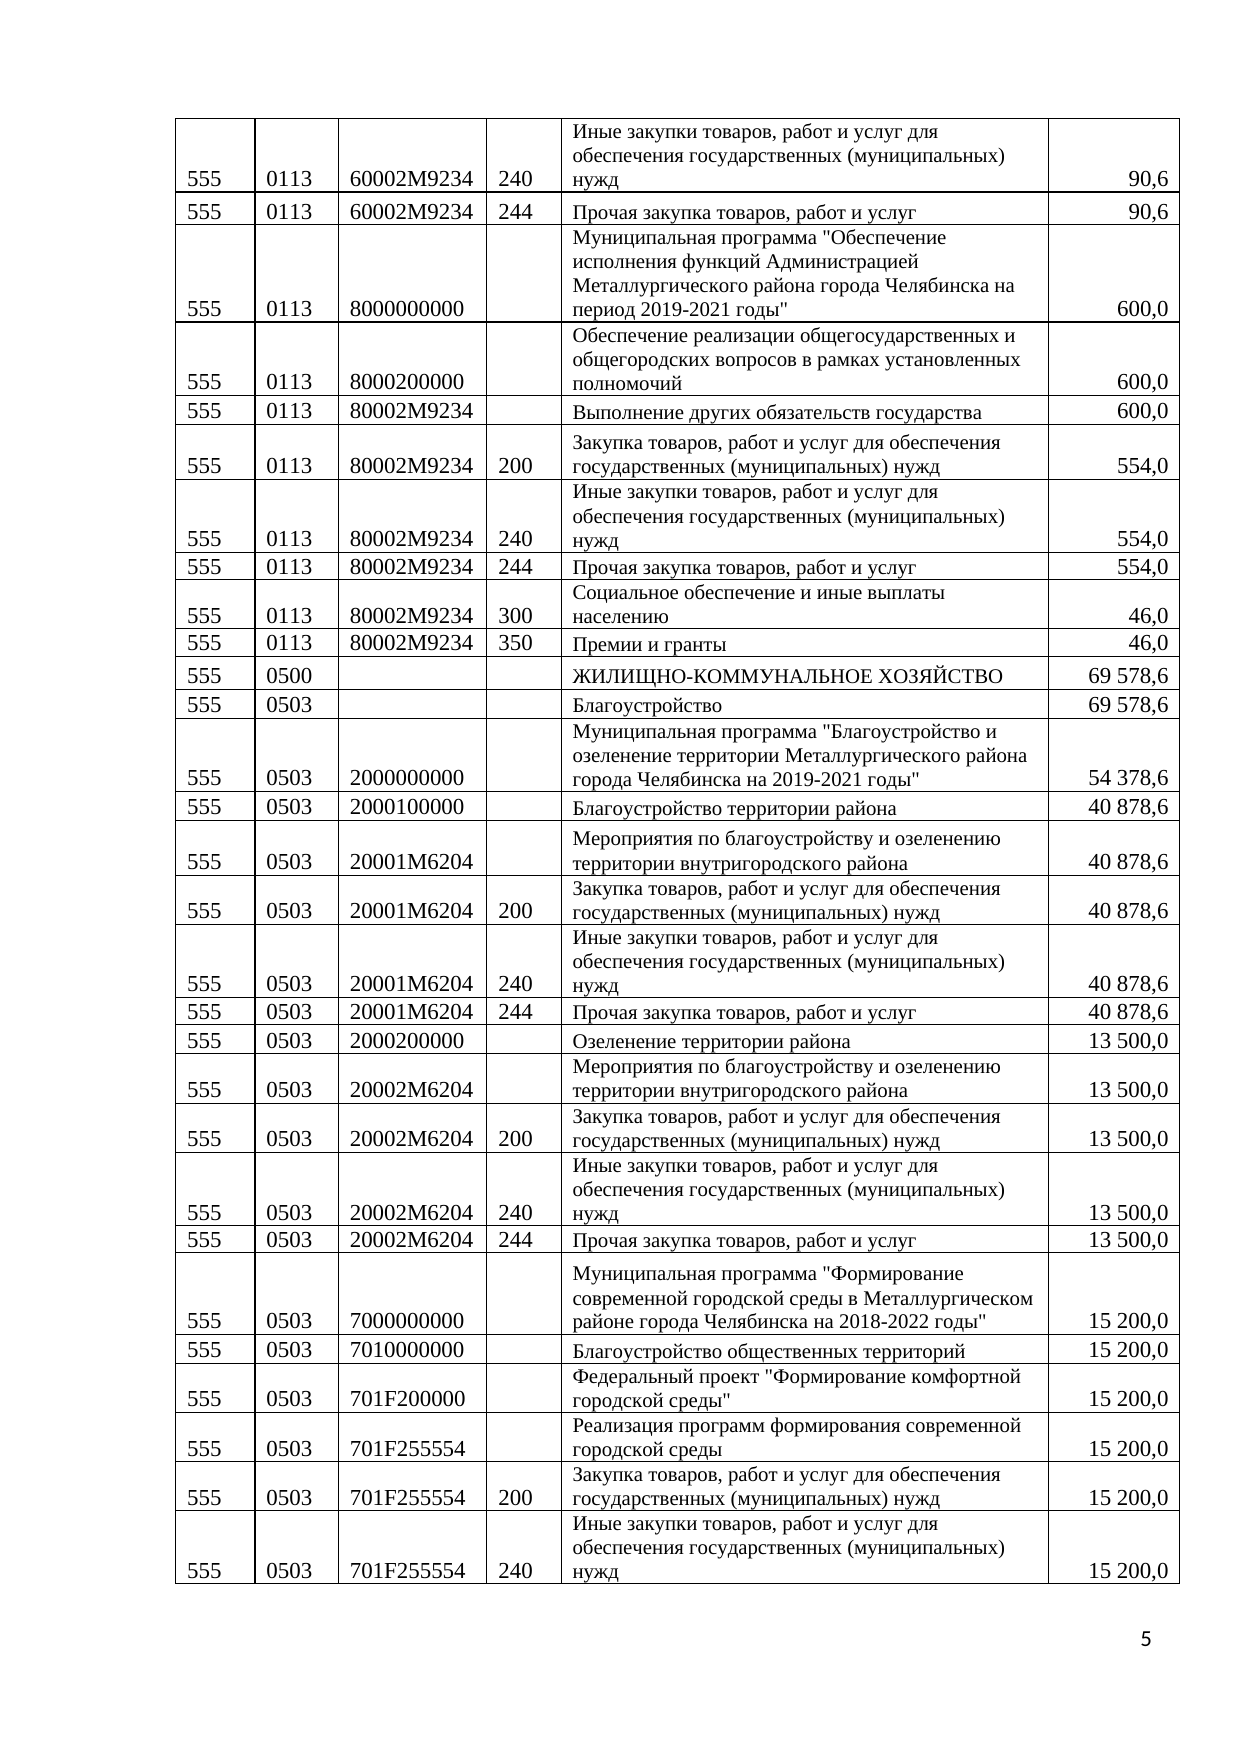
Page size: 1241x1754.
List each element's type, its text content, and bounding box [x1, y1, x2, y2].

table_cell 7010000000 [339, 1335, 486, 1363]
table_cell Иные закупки товаров, работ и услуг для обеспечения государственных (муниципальных) нужд [562, 925, 1048, 997]
table_cell Премии и гранты [562, 629, 1048, 656]
table_cell 15 200,0 [1049, 1335, 1179, 1363]
table_cell 244 [487, 553, 561, 579]
table_cell 15 200,0 [1049, 1413, 1179, 1461]
table_cell Реализация программ формирования современной городской среды [562, 1413, 1048, 1461]
table_cell Социальное обеспечение и иные выплаты населению [562, 580, 1048, 628]
table_cell 555 [176, 480, 254, 552]
table_cell 2000000000 [339, 719, 486, 791]
table_cell 46,0 [1049, 580, 1179, 628]
table_cell 0113 [256, 119, 338, 191]
table_cell 15 200,0 [1049, 1364, 1179, 1412]
table_cell Озеленение территории района [562, 1025, 1048, 1053]
table_cell 8000200000 [339, 323, 486, 395]
table_cell 80002М9234 [339, 629, 486, 656]
table_cell 0503 [256, 998, 338, 1024]
table_cell [487, 1364, 561, 1412]
table_cell 0113 [256, 193, 338, 224]
table_cell 40 878,6 [1049, 792, 1179, 820]
table_cell [487, 821, 561, 874]
table_cell 555 [176, 1104, 254, 1152]
table_cell Закупка товаров, работ и услуг для обеспечения государственных (муниципальных) нужд [562, 1104, 1048, 1152]
table_cell 555 [176, 1153, 254, 1225]
table_cell 555 [176, 690, 254, 717]
table_cell 600,0 [1049, 225, 1179, 321]
table_cell Закупка товаров, работ и услуг для обеспечения государственных (муниципальных) нужд [562, 876, 1048, 924]
table_cell 555 [176, 1025, 254, 1053]
table_cell 0113 [256, 480, 338, 552]
table_cell 555 [176, 925, 254, 997]
table_cell Закупка товаров, работ и услуг для обеспечения государственных (муниципальных) нужд [562, 425, 1048, 478]
table_cell 200 [487, 1462, 561, 1510]
table_cell 0503 [256, 876, 338, 924]
table_cell Иные закупки товаров, работ и услуг для обеспечения государственных (муниципальных) нужд [562, 480, 1048, 552]
table_cell 40 878,6 [1049, 876, 1179, 924]
table_cell 555 [176, 1364, 254, 1412]
table_cell 8000000000 [339, 225, 486, 321]
table_cell 600,0 [1049, 396, 1179, 424]
table_cell 0503 [256, 1054, 338, 1102]
table_cell Прочая закупка товаров, работ и услуг [562, 553, 1048, 579]
table_cell 69 578,6 [1049, 690, 1179, 717]
table_cell [487, 1253, 561, 1333]
table_cell 15 200,0 [1049, 1462, 1179, 1510]
table_cell 554,0 [1049, 425, 1179, 478]
table_cell 0503 [256, 690, 338, 717]
table_cell [339, 657, 486, 688]
table_cell 555 [176, 1253, 254, 1333]
table_cell 555 [176, 1413, 254, 1461]
table_cell Иные закупки товаров, работ и услуг для обеспечения государственных (муниципальных) нужд [562, 1511, 1048, 1583]
table_cell 20002М6204 [339, 1104, 486, 1152]
table_cell 60002М9234 [339, 119, 486, 191]
table_cell 20001М6204 [339, 821, 486, 874]
table_cell 555 [176, 821, 254, 874]
table_cell 0113 [256, 396, 338, 424]
table_cell 555 [176, 580, 254, 628]
table_cell 20001М6204 [339, 876, 486, 924]
table_cell [487, 396, 561, 424]
table_cell Иные закупки товаров, работ и услуг для обеспечения государственных (муниципальных) нужд [562, 119, 1048, 191]
table_cell 54 378,6 [1049, 719, 1179, 791]
table_cell 555 [176, 323, 254, 395]
table_cell 40 878,6 [1049, 998, 1179, 1024]
table_cell 0113 [256, 425, 338, 478]
table_cell 554,0 [1049, 480, 1179, 552]
table_cell 244 [487, 193, 561, 224]
table_cell Обеспечение реализации общегосударственных и общегородских вопросов в рамках установленных полномочий [562, 323, 1048, 395]
table_cell 555 [176, 1511, 254, 1583]
table_cell 244 [487, 1226, 561, 1252]
table_cell 0503 [256, 821, 338, 874]
table_cell 555 [176, 1335, 254, 1363]
table_cell 240 [487, 925, 561, 997]
table_cell 555 [176, 629, 254, 656]
table_cell Выполнение других обязательств государства [562, 396, 1048, 424]
table_cell Благоустройство [562, 690, 1048, 717]
table_cell Благоустройство территории района [562, 792, 1048, 820]
table_cell 13 500,0 [1049, 1104, 1179, 1152]
table_cell 0113 [256, 225, 338, 321]
table_cell 13 500,0 [1049, 1054, 1179, 1102]
table_cell 20001М6204 [339, 998, 486, 1024]
table_cell 20002М6204 [339, 1153, 486, 1225]
table_cell 80002М9234 [339, 425, 486, 478]
table_cell Прочая закупка товаров, работ и услуг [562, 998, 1048, 1024]
table_cell 15 200,0 [1049, 1511, 1179, 1583]
table_cell 20001М6204 [339, 925, 486, 997]
table_cell 0503 [256, 1253, 338, 1333]
table_cell 555 [176, 876, 254, 924]
table_cell 244 [487, 998, 561, 1024]
table_cell [487, 1025, 561, 1053]
table_cell [487, 792, 561, 820]
table_cell [487, 1335, 561, 1363]
table_cell 240 [487, 1511, 561, 1583]
table_cell 240 [487, 119, 561, 191]
table_cell 60002М9234 [339, 193, 486, 224]
table_cell 80002М9234 [339, 580, 486, 628]
table_cell 555 [176, 1226, 254, 1252]
table_cell 80002М9234 [339, 396, 486, 424]
table_cell 0113 [256, 323, 338, 395]
table_cell 0503 [256, 792, 338, 820]
table_cell [487, 719, 561, 791]
table_cell Благоустройство общественных территорий [562, 1335, 1048, 1363]
table_cell Муниципальная программа "Благоустройство и озеленение территории Металлургического района города Челябинска на 2019-2021 годы" [562, 719, 1048, 791]
table_cell 0503 [256, 1335, 338, 1363]
table_cell 0113 [256, 629, 338, 656]
table_cell 0503 [256, 1462, 338, 1510]
table_cell 701F255554 [339, 1511, 486, 1583]
table_cell Муниципальная программа "Обеспечение исполнения функций Администрацией Металлургического района города Челябинска на период 2019-2021 годы" [562, 225, 1048, 321]
table_cell 13 500,0 [1049, 1025, 1179, 1053]
table_cell 555 [176, 719, 254, 791]
table_cell 200 [487, 1104, 561, 1152]
table_cell [487, 323, 561, 395]
table_cell 0503 [256, 1364, 338, 1412]
table_cell 555 [176, 193, 254, 224]
table_cell 40 878,6 [1049, 821, 1179, 874]
table_cell 0503 [256, 1413, 338, 1461]
table_cell 300 [487, 580, 561, 628]
table_cell Федеральный проект "Формирование комфортной городской среды" [562, 1364, 1048, 1412]
table_cell 600,0 [1049, 323, 1179, 395]
table_cell [339, 690, 486, 717]
table_cell 701F200000 [339, 1364, 486, 1412]
table_cell ЖИЛИЩНО-КОММУНАЛЬНОЕ ХОЗЯЙСТВО [562, 657, 1048, 688]
table_cell 0503 [256, 719, 338, 791]
table_cell 0113 [256, 580, 338, 628]
table_cell 0503 [256, 1104, 338, 1152]
table_cell [487, 1413, 561, 1461]
table_cell 240 [487, 480, 561, 552]
table_cell 0503 [256, 1153, 338, 1225]
table_cell 0503 [256, 1511, 338, 1583]
table_cell 69 578,6 [1049, 657, 1179, 688]
table_cell 80002М9234 [339, 553, 486, 579]
table_cell 90,6 [1049, 193, 1179, 224]
table_cell [487, 1054, 561, 1102]
table_cell 0503 [256, 1025, 338, 1053]
table_cell 13 500,0 [1049, 1226, 1179, 1252]
table_cell 80002М9234 [339, 480, 486, 552]
table_cell 0500 [256, 657, 338, 688]
table_cell 240 [487, 1153, 561, 1225]
table_cell Закупка товаров, работ и услуг для обеспечения государственных (муниципальных) нужд [562, 1462, 1048, 1510]
table_cell 555 [176, 998, 254, 1024]
table_cell 701F255554 [339, 1413, 486, 1461]
table_cell 200 [487, 425, 561, 478]
table_cell 200 [487, 876, 561, 924]
table_cell 20002М6204 [339, 1054, 486, 1102]
table_cell Муниципальная программа "Формирование современной городской среды в Металлургическом районе города Челябинска на 2018-2022 годы" [562, 1253, 1048, 1333]
table_cell 555 [176, 225, 254, 321]
table_cell 555 [176, 1462, 254, 1510]
table_cell 7000000000 [339, 1253, 486, 1333]
table_cell Мероприятия по благоустройству и озеленению территории внутригородского района [562, 1054, 1048, 1102]
table_cell 350 [487, 629, 561, 656]
table_cell 0113 [256, 553, 338, 579]
table_cell 2000200000 [339, 1025, 486, 1053]
table_cell 2000100000 [339, 792, 486, 820]
table_cell [487, 225, 561, 321]
table_cell 0503 [256, 1226, 338, 1252]
table_cell Прочая закупка товаров, работ и услуг [562, 1226, 1048, 1252]
table_cell 90,6 [1049, 119, 1179, 191]
table_cell Прочая закупка товаров, работ и услуг [562, 193, 1048, 224]
table_cell 15 200,0 [1049, 1253, 1179, 1333]
table_cell 555 [176, 396, 254, 424]
table_cell 555 [176, 657, 254, 688]
table_cell 555 [176, 425, 254, 478]
table_cell 701F255554 [339, 1462, 486, 1510]
table_cell 555 [176, 1054, 254, 1102]
table_cell 555 [176, 553, 254, 579]
table_cell 554,0 [1049, 553, 1179, 579]
table_cell 20002М6204 [339, 1226, 486, 1252]
table_cell 0503 [256, 925, 338, 997]
table_cell 46,0 [1049, 629, 1179, 656]
table_cell Мероприятия по благоустройству и озеленению территории внутригородского района [562, 821, 1048, 874]
table_cell 13 500,0 [1049, 1153, 1179, 1225]
table_cell [487, 657, 561, 688]
table_cell [487, 690, 561, 717]
table_cell 555 [176, 792, 254, 820]
table_cell 555 [176, 119, 254, 191]
table_cell 40 878,6 [1049, 925, 1179, 997]
table_cell Иные закупки товаров, работ и услуг для обеспечения государственных (муниципальных) нужд [562, 1153, 1048, 1225]
